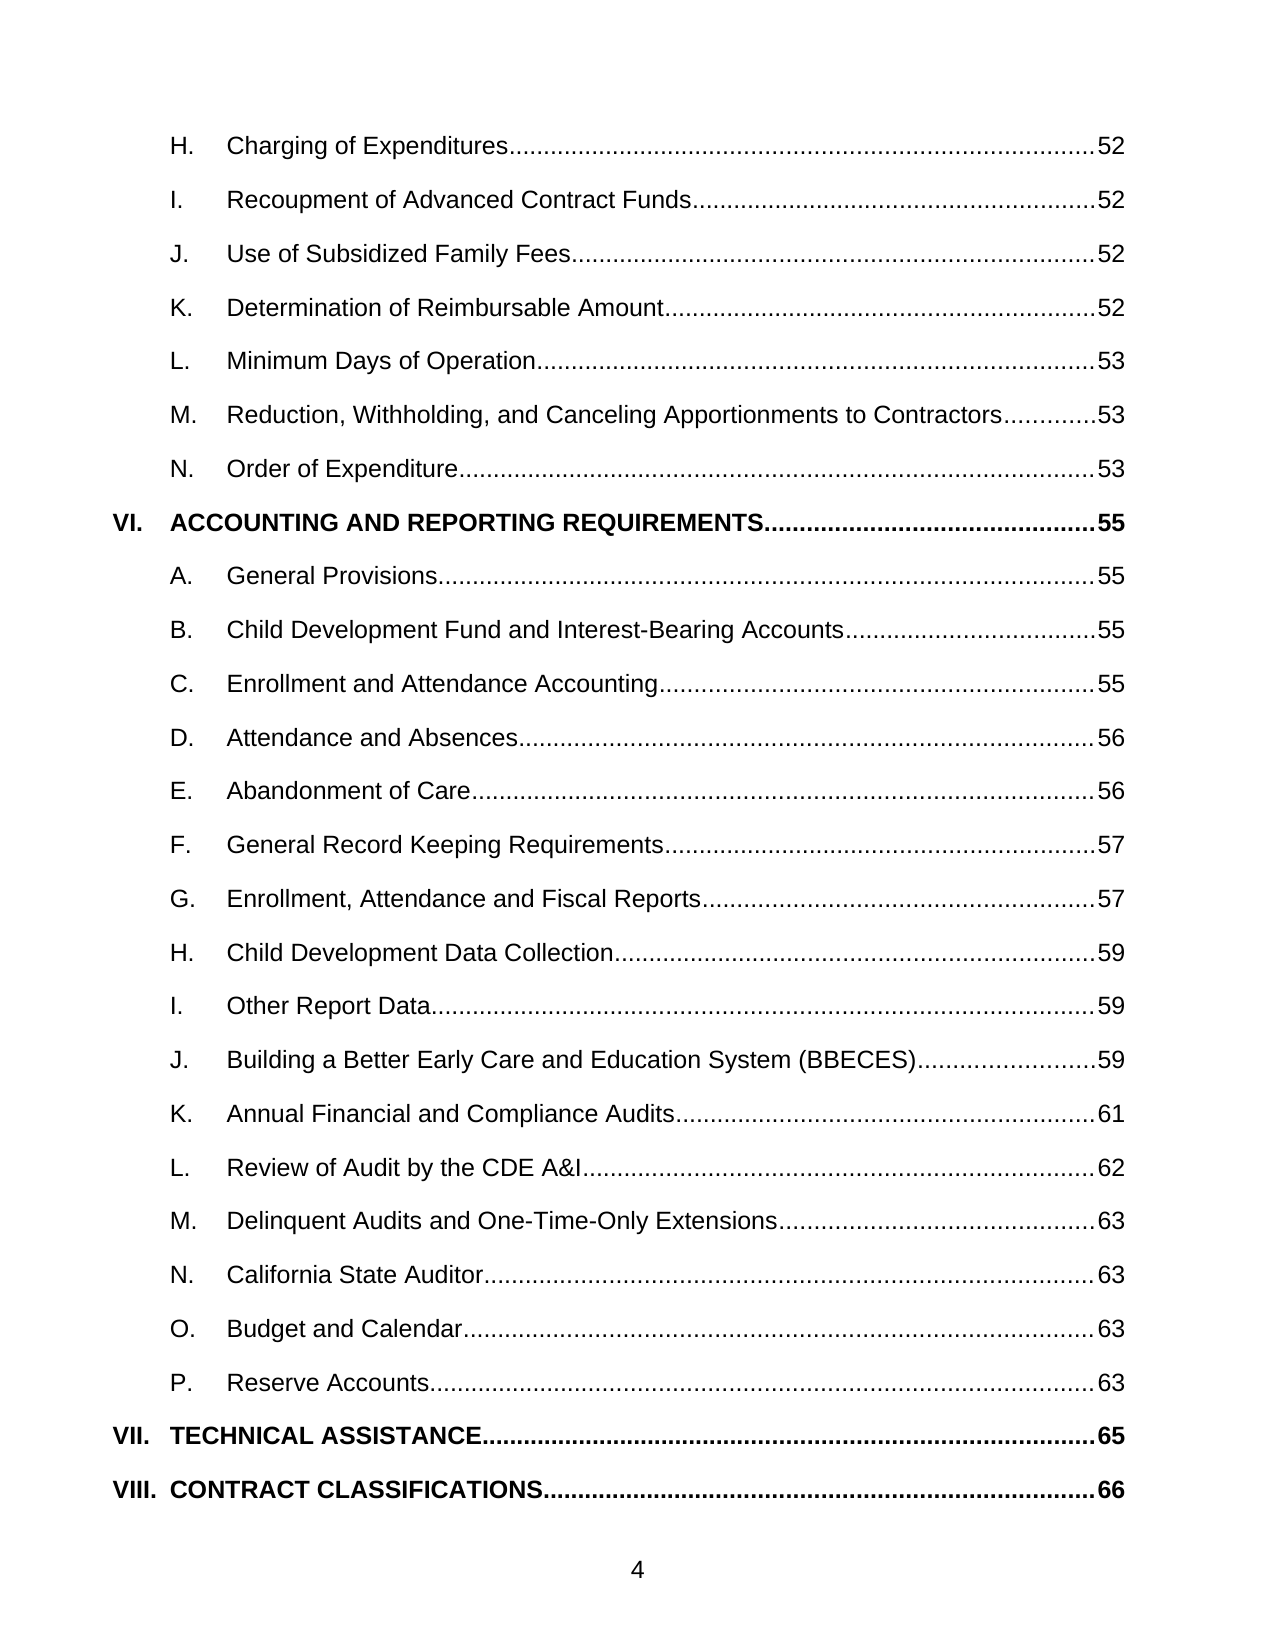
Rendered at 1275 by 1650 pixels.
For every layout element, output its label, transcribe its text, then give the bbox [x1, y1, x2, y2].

text VIII. CONTRACT CLASSIFICATIONS 66 [112, 1475, 1162, 1504]
text B. Child Development Fund and Interest-Bearing Accounts 55 [169, 615, 1132, 644]
text VII. TECHNICAL ASSISTANCE 65 [112, 1421, 1162, 1450]
text D. Attendance and Absences 56 [169, 722, 1132, 751]
text H. Charging of Expenditures 52 [169, 131, 1132, 160]
text VI. ACCOUNTING AND REPORTING REQUIREMENTS 55 [112, 507, 1162, 536]
text L. Review of Audit by the CDE A&I 62 [169, 1152, 1132, 1181]
text F. General Record Keeping Requirements 57 [169, 830, 1132, 859]
text I. Recoupment of Advanced Contract Funds 52 [169, 185, 1132, 214]
text N. Order of Expenditure 53 [169, 454, 1132, 482]
text M. Delinquent Audits and One-Time-Only Extensions 63 [169, 1206, 1132, 1235]
text A. General Provisions 55 [169, 561, 1132, 590]
text K. Annual Financial and Compliance Audits 61 [169, 1099, 1132, 1127]
text I. Other Report Data 59 [169, 991, 1132, 1020]
text P. Reserve Accounts 63 [169, 1367, 1132, 1396]
text M. Reduction, Withholding, and Canceling Apportionments to Contractors 53 [169, 400, 1132, 429]
text H. Child Development Data Collection 59 [169, 937, 1132, 966]
text K. Determination of Reimbursable Amount 52 [169, 292, 1132, 321]
text J. Use of Subsidized Family Fees 52 [169, 239, 1132, 267]
text J. Building a Better Early Care and Education System (BBECES) 59 [169, 1045, 1132, 1074]
text C. Enrollment and Attendance Accounting 55 [169, 669, 1132, 697]
text G. Enrollment, Attendance and Fiscal Reports 57 [169, 884, 1132, 912]
text L. Minimum Days of Operation 53 [169, 346, 1132, 375]
text O. Budget and Calendar 63 [169, 1314, 1132, 1342]
text N. California State Auditor 63 [169, 1260, 1132, 1289]
text E. Abandonment of Care 56 [169, 776, 1132, 805]
